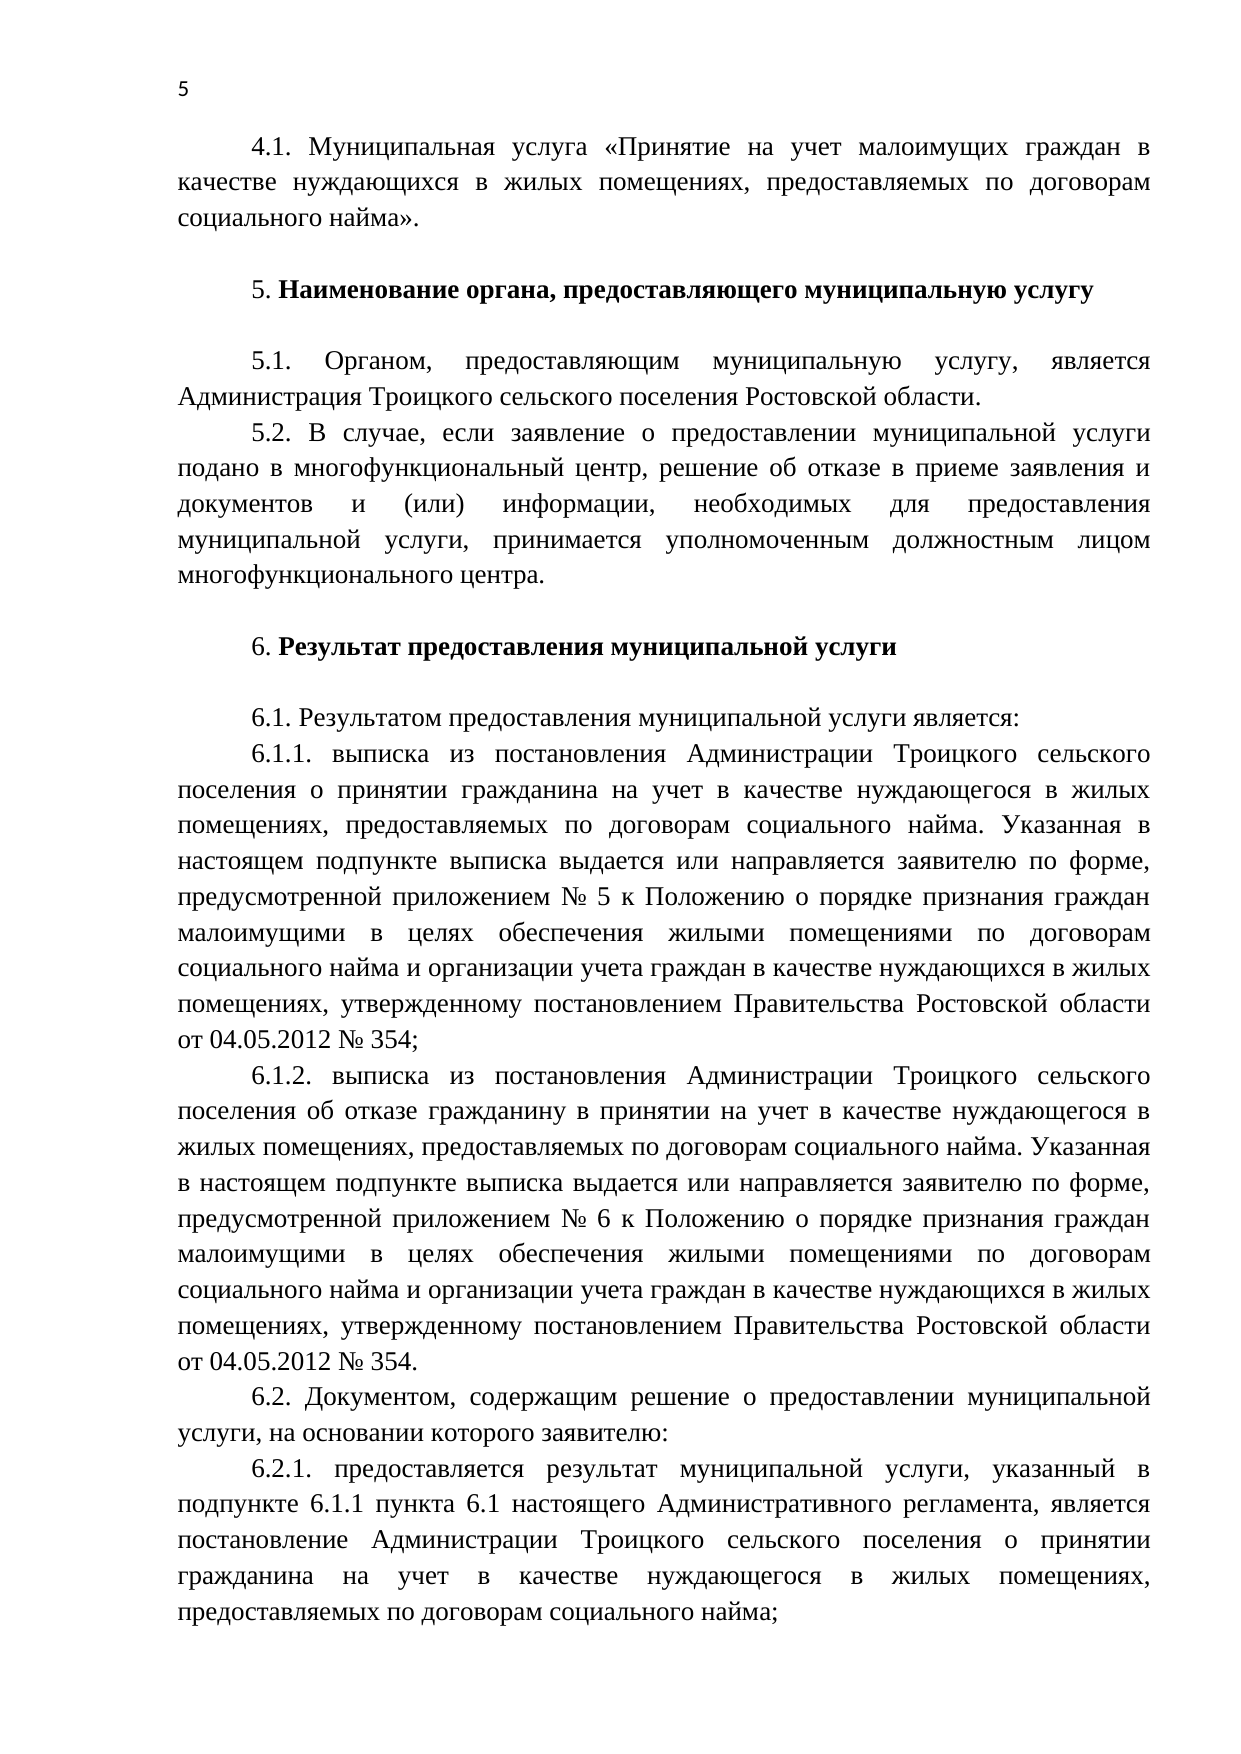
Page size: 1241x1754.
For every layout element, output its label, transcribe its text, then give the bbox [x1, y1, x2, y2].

text 6.2.1. предоставляется результат муниципальной услуги, указанный в подпункте 6.1.1 пункта 6.1 настоящего Административного регламента, является постановление Администрации Троицкого сельского поселения о принятии гражданина на учет в качестве нуждающегося в жилых помещениях, предоставляемых по договорам социального найма; [177, 1452, 1152, 1626]
text 6. Результат предоставления муниципальной услуги [177, 630, 1152, 661]
text 5.1. Органом, предоставляющим муниципальную услугу, является Администрация Троицкого сельского поселения Ростовской области. [177, 344, 1152, 411]
text 5. Наименование органа, предоставляющего муниципальную услугу [177, 273, 1152, 304]
text 6.1. Результатом предоставления муниципальной услуги является: [177, 701, 1152, 733]
text 5.2. В случае, если заявление о предоставлении муниципальной услуги подано в многофункциональный центр, решение об отказе в приеме заявления и документов и (или) информации, необходимых для предоставления муниципальной услуги, принимается уполномоченным должностным лицом многофункционального центра. [177, 416, 1152, 590]
text 6.2. Документом, содержащим решение о предоставлении муниципальной услуги, на основании которого заявителю: [177, 1380, 1152, 1447]
text 6.1.1. выписка из постановления Администрации Троицкого сельского поселения о принятии гражданина на учет в качестве нуждающегося в жилых помещениях, предоставляемых по договорам социального найма. Указанная в настоящем подпункте выписка выдается или направляется заявителю по форме, предусмотренной приложением № 5 к Положению о порядке признания граждан малоимущими в целях обеспечения жилыми помещениями по договорам социального найма и организации учета граждан в качестве нуждающихся в жилых помещениях, утвержденному постановлением Правительства Ростовской области от 04.05.2012 № 354; [177, 737, 1152, 1054]
text 4.1. Муниципальная услуга «Принятие на учет малоимущих граждан в качестве нуждающихся в жилых помещениях, предоставляемых по договорам социального найма». [177, 130, 1152, 232]
text 6.1.2. выписка из постановления Администрации Троицкого сельского поселения об отказе гражданину в принятии на учет в качестве нуждающегося в жилых помещениях, предоставляемых по договорам социального найма. Указанная в настоящем подпункте выписка выдается или направляется заявителю по форме, предусмотренной приложением № 6 к Положению о порядке признания граждан малоимущими в целях обеспечения жилыми помещениями по договорам социального найма и организации учета граждан в качестве нуждающихся в жилых помещениях, утвержденному постановлением Правительства Ростовской области от 04.05.2012 № 354. [177, 1059, 1152, 1376]
